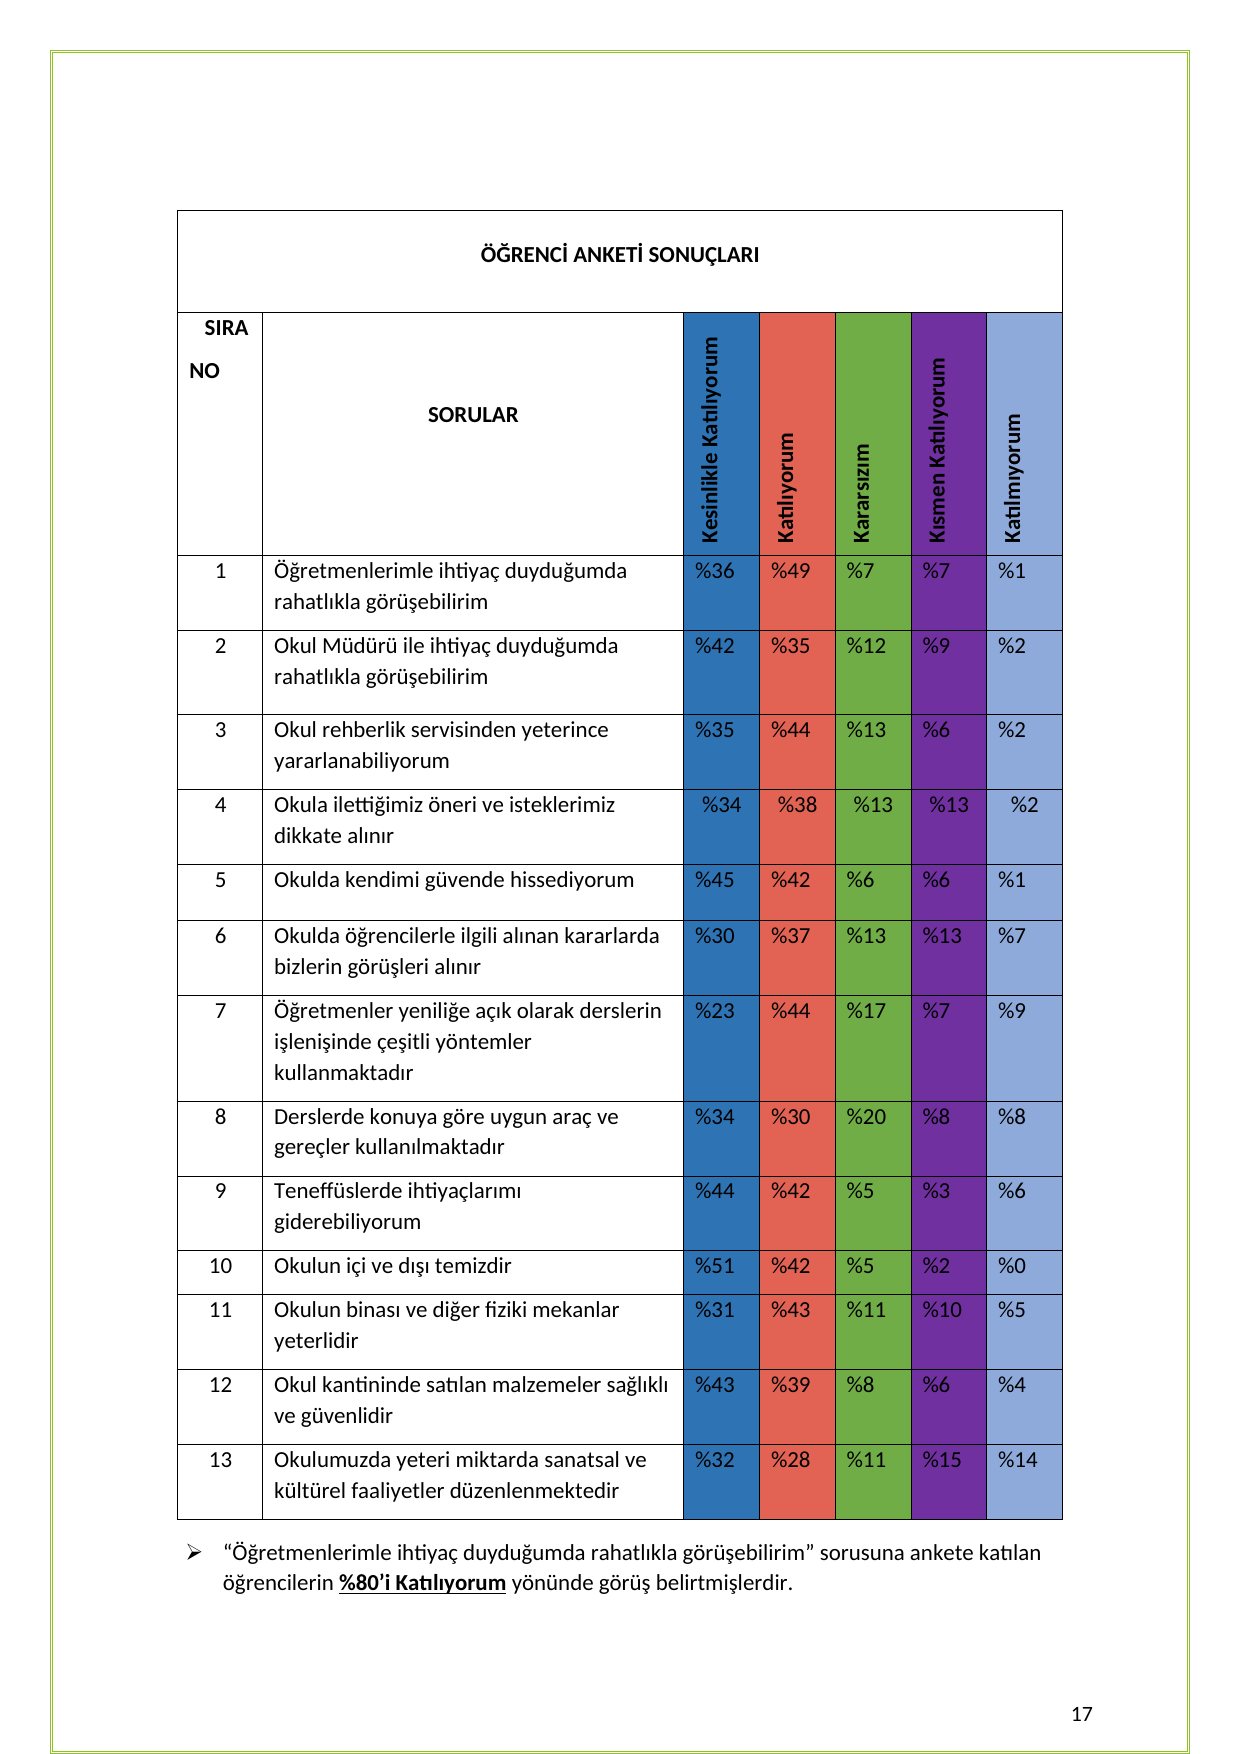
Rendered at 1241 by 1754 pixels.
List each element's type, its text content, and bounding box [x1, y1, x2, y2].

table_cell Kısmen Katılıyorum [912, 313, 986, 555]
table_cell Öğretmenlerimle ihtiyaç duyduğumda rahatlıkla görüşebilirim [263, 556, 683, 630]
table_cell %14 [987, 1445, 1062, 1519]
table_cell %10 [912, 1295, 986, 1369]
table_cell %13 [836, 921, 911, 995]
table_cell 12 [178, 1370, 262, 1444]
table_cell %44 [760, 715, 835, 789]
table_cell %13 [912, 790, 986, 864]
table_cell %44 [684, 1177, 759, 1250]
table_cell 4 [178, 790, 262, 864]
table_cell 9 [178, 1177, 262, 1250]
table_cell Katılmıyorum [987, 313, 1062, 555]
table_cell %11 [836, 1295, 911, 1369]
table_cell %6 [912, 715, 986, 789]
table_cell %7 [836, 556, 911, 630]
table_cell Kararsızım [836, 313, 911, 555]
table_cell %1 [987, 556, 1062, 630]
table_cell 2 [178, 631, 262, 714]
table_cell %36 [684, 556, 759, 630]
table_cell %3 [912, 1177, 986, 1250]
table_cell %42 [760, 1177, 835, 1250]
table_cell %44 [760, 996, 835, 1101]
table_cell Öğretmenler yeniliğe açık olarak derslerin işlenişinde çeşitli yöntemler kullanmaktadır [263, 996, 683, 1101]
table_cell %5 [987, 1295, 1062, 1369]
table_cell %2 [987, 790, 1062, 864]
table_cell Teneffüslerde ihtiyaçlarımı giderebiliyorum [263, 1177, 683, 1250]
table_cell %42 [760, 1251, 835, 1294]
table_cell 3 [178, 715, 262, 789]
table_cell SIRA NO [178, 313, 262, 555]
table_cell 13 [178, 1445, 262, 1519]
table_cell %0 [987, 1251, 1062, 1294]
table_cell 6 [178, 921, 262, 995]
table_cell %30 [684, 921, 759, 995]
table_cell Okulumuzda yeteri miktarda sanatsal ve kültürel faaliyetler düzenlenmektedir [263, 1445, 683, 1519]
table_cell 10 [178, 1251, 262, 1294]
list “Öğretmenlerimle ihtiyaç duyduğumda rahatlıkla görüşebilirim” sorusuna ankete katılan öğrencilerin %80’i Katılıyorum yönünde görüş belirtmişlerdir. [185, 191, 1093, 1596]
table_cell 1 [178, 556, 262, 630]
table_cell %15 [912, 1445, 986, 1519]
table_cell %32 [684, 1445, 759, 1519]
table_cell %13 [836, 715, 911, 789]
table_cell Okul Müdürü ile ihtiyaç duyduğumda rahatlıkla görüşebilirim [263, 631, 683, 714]
table_cell Katılıyorum [760, 313, 835, 555]
table_cell %8 [912, 1102, 986, 1176]
table_cell %2 [987, 715, 1062, 789]
table_cell %13 [836, 790, 911, 864]
table_cell %43 [684, 1370, 759, 1444]
table_cell %12 [836, 631, 911, 714]
table_cell 8 [178, 1102, 262, 1176]
table_cell %45 [684, 865, 759, 920]
table_cell %8 [987, 1102, 1062, 1176]
table_cell %6 [912, 1370, 986, 1444]
table_cell Okula ilettiğimiz öneri ve isteklerimiz dikkate alınır [263, 790, 683, 864]
table_cell %11 [836, 1445, 911, 1519]
table_cell %17 [836, 996, 911, 1101]
table_cell %5 [836, 1251, 911, 1294]
table_cell %42 [760, 865, 835, 920]
table_cell %1 [987, 865, 1062, 920]
table_cell Okulun binası ve diğer fiziki mekanlar yeterlidir [263, 1295, 683, 1369]
table_cell %51 [684, 1251, 759, 1294]
table_cell 5 [178, 865, 262, 920]
table_header ÖĞRENCİ ANKETİ SONUÇLARI [178, 211, 1062, 312]
table_cell %13 [912, 921, 986, 995]
table_cell 11 [178, 1295, 262, 1369]
table_cell %39 [760, 1370, 835, 1444]
table_cell Okulun içi ve dışı temizdir [263, 1251, 683, 1294]
table_cell %2 [987, 631, 1062, 714]
table_cell %34 [684, 790, 759, 864]
table_cell %9 [987, 996, 1062, 1101]
table_cell %35 [760, 631, 835, 714]
table_cell %20 [836, 1102, 911, 1176]
table_cell %6 [912, 865, 986, 920]
table_cell %35 [684, 715, 759, 789]
table_cell %23 [684, 996, 759, 1101]
table_cell Kesinlikle Katılıyorum [684, 313, 759, 555]
table_cell %8 [836, 1370, 911, 1444]
table_cell %4 [987, 1370, 1062, 1444]
table_cell Okul kantininde satılan malzemeler sağlıklı ve güvenlidir [263, 1370, 683, 1444]
table_cell %37 [760, 921, 835, 995]
table_cell %6 [836, 865, 911, 920]
table_cell %28 [760, 1445, 835, 1519]
table_cell %30 [760, 1102, 835, 1176]
table_cell 7 [178, 996, 262, 1101]
table_cell %38 [760, 790, 835, 864]
table_cell Okulda öğrencilerle ilgili alınan kararlarda bizlerin görüşleri alınır [263, 921, 683, 995]
table_cell %7 [912, 556, 986, 630]
table_cell %7 [912, 996, 986, 1101]
table_cell SORULAR [263, 313, 683, 555]
table_cell %49 [760, 556, 835, 630]
table_cell %5 [836, 1177, 911, 1250]
table_cell Okul rehberlik servisinden yeterince yararlanabiliyorum [263, 715, 683, 789]
table_cell %31 [684, 1295, 759, 1369]
table_cell %7 [987, 921, 1062, 995]
table_cell Okulda kendimi güvende hissediyorum [263, 865, 683, 920]
table_cell %34 [684, 1102, 759, 1176]
table_cell %43 [760, 1295, 835, 1369]
table_cell %42 [684, 631, 759, 714]
table_cell %9 [912, 631, 986, 714]
table_cell Derslerde konuya göre uygun araç ve gereçler kullanılmaktadır [263, 1102, 683, 1176]
table_cell %2 [912, 1251, 986, 1294]
table_cell %6 [987, 1177, 1062, 1250]
